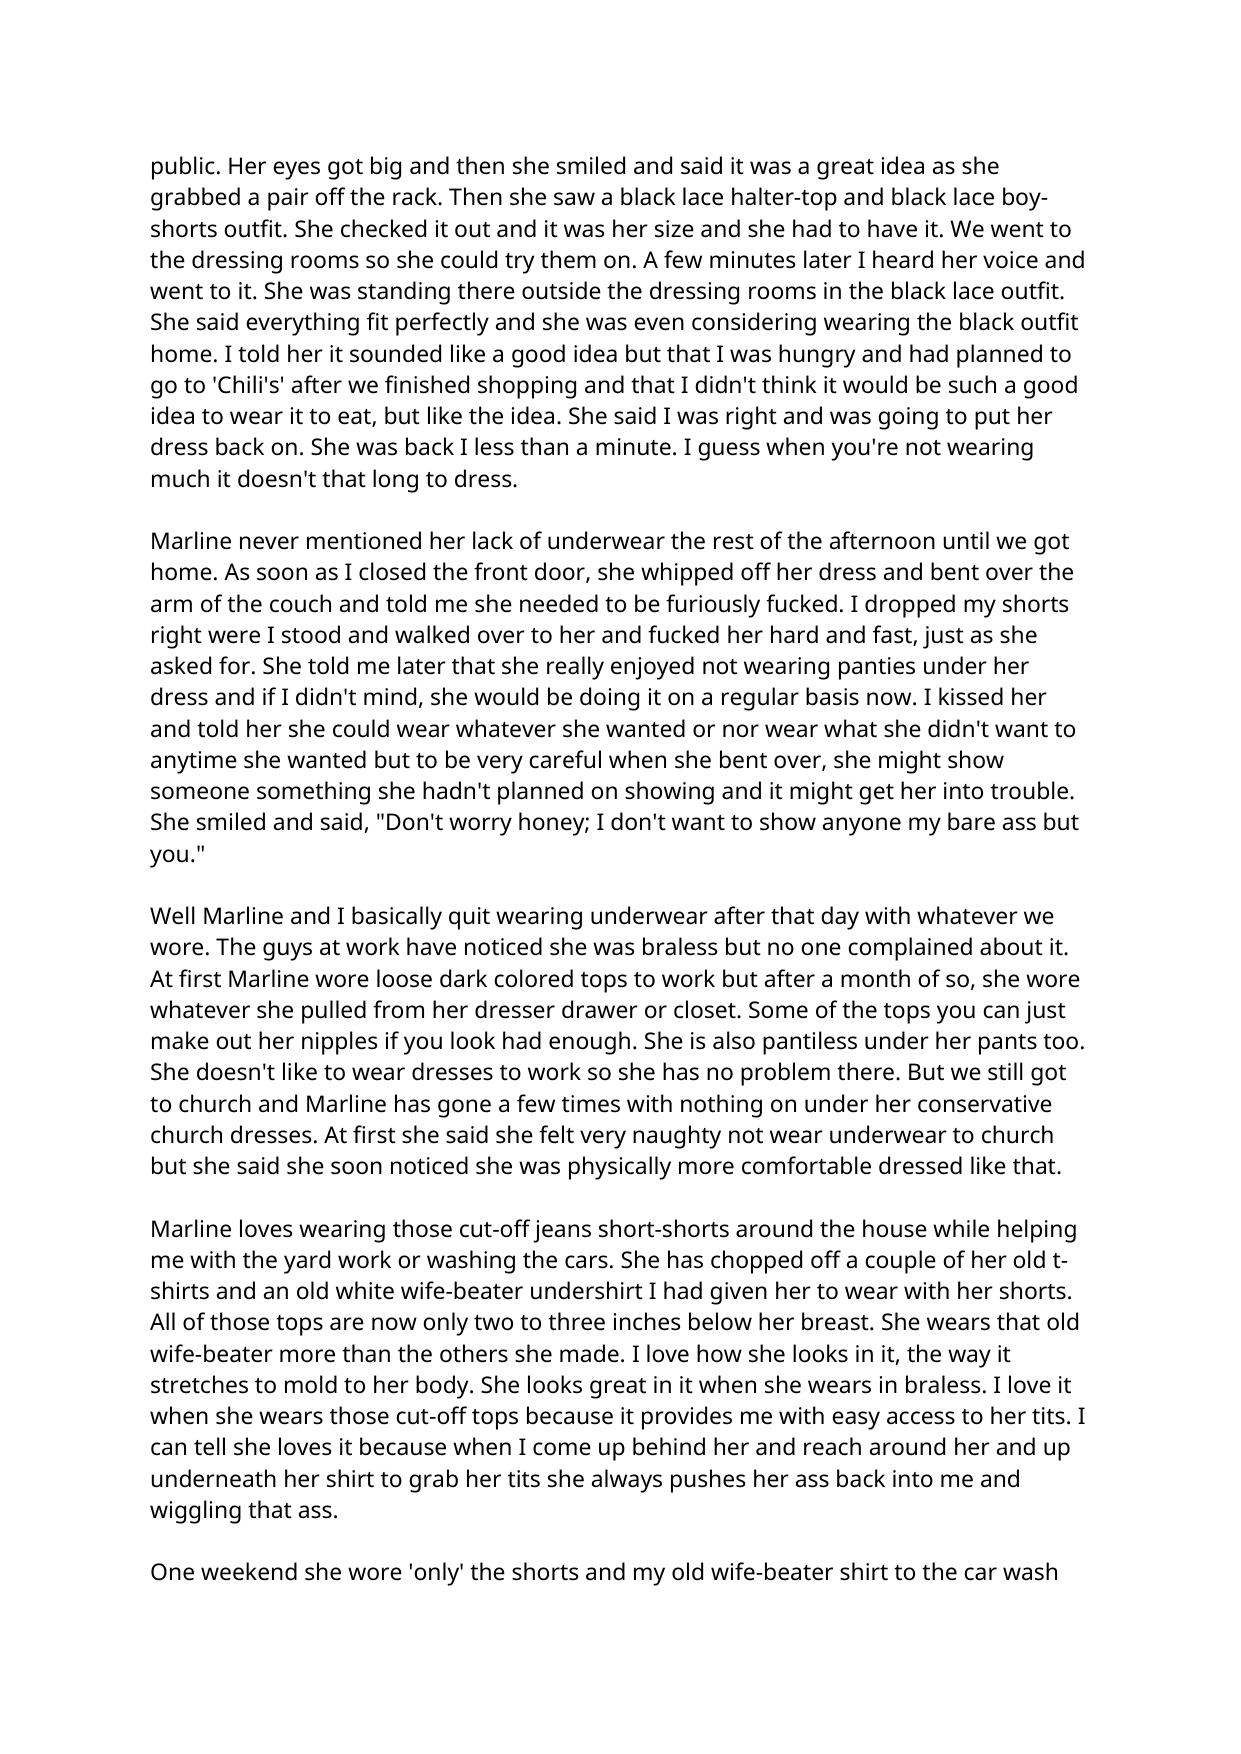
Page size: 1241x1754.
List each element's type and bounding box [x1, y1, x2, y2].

text [150, 150, 1090, 1587]
